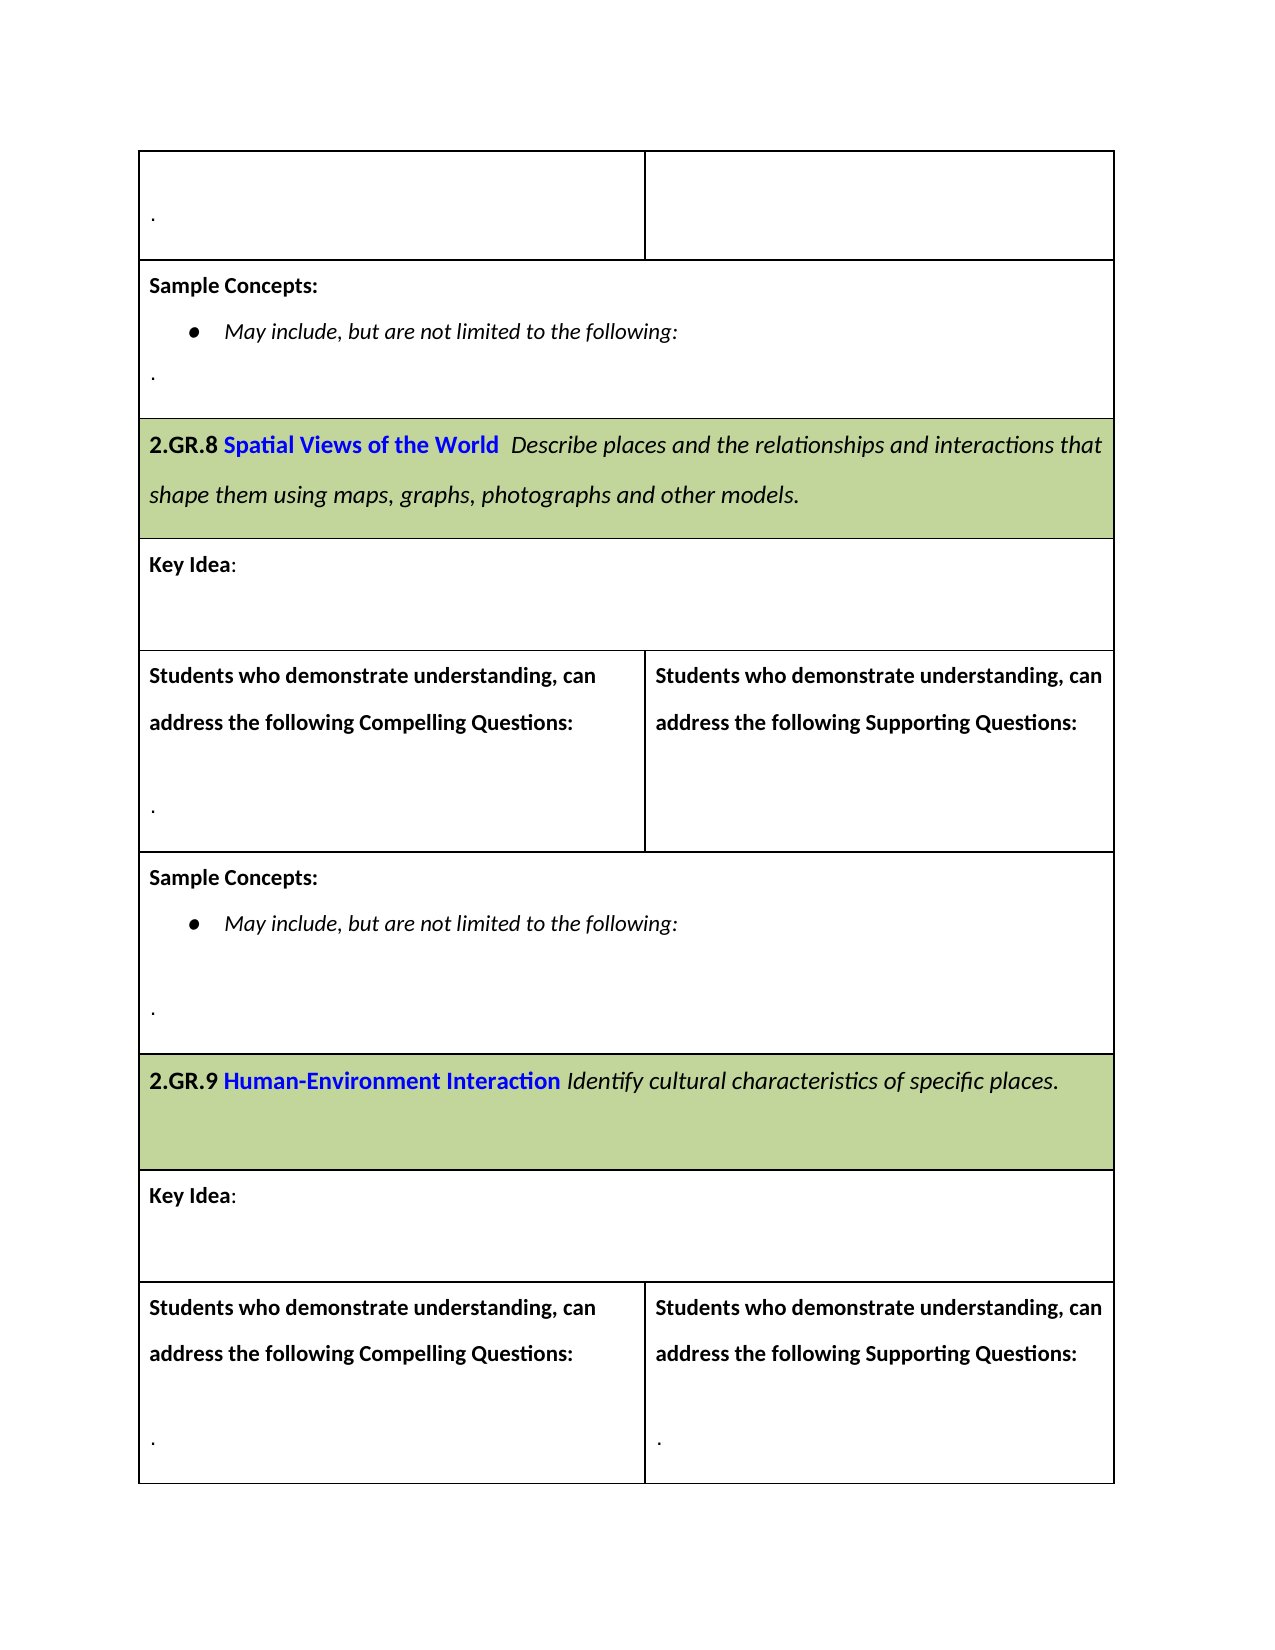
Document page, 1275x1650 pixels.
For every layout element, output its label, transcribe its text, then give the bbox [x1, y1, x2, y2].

table_cell Sample Concepts: May include, but are not limited to the following: · [140, 261, 1113, 417]
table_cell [140, 152, 644, 259]
table_cell Students who demonstrate understanding, can address the following Supporting Questions: [646, 651, 1113, 851]
table_cell 2.GR.8 Spatial Views of the World Describe places and the relationships and interactions that shape them using maps, graphs, photographs and other models. [140, 419, 1113, 538]
table_cell Students who demonstrate understanding, can address the following Supporting Questions: · [646, 1283, 1113, 1482]
table_cell Students who demonstrate understanding, can address the following Compelling Questions: · [140, 1283, 644, 1482]
table_cell Students who demonstrate understanding, can address the following Compelling Questions: · [140, 651, 644, 851]
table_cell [646, 152, 1113, 259]
table_cell Sample Concepts: May include, but are not limited to the following: · [140, 853, 1113, 1053]
table_cell 2.GR.9 Human-Environment Interaction Identify cultural characteristics of specific places. [140, 1055, 1113, 1169]
table_cell Key Idea: [140, 1171, 1113, 1281]
table_cell Key Idea: [140, 539, 1113, 650]
